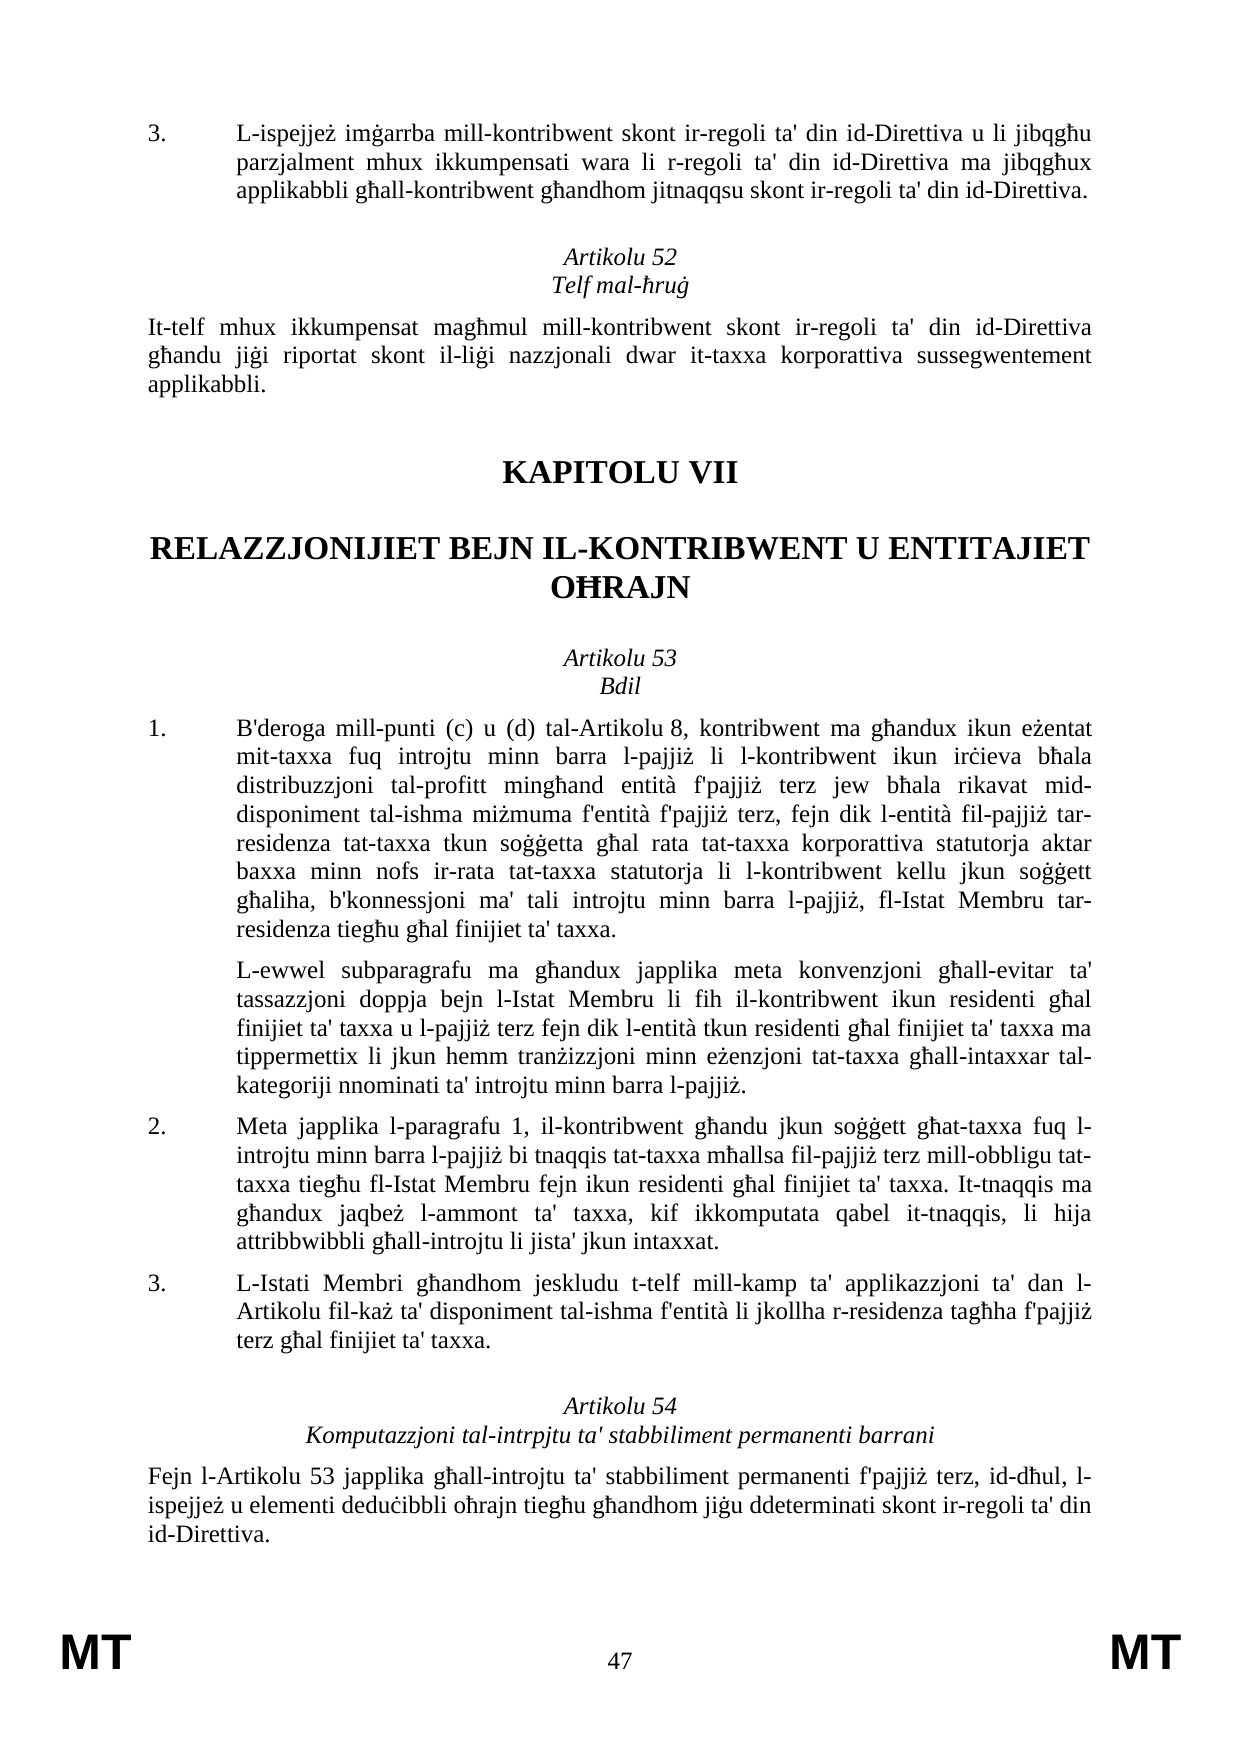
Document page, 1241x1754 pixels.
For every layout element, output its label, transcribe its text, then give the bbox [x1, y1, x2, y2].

title KAPITOLU VII RELAZZJONIJIET BEJN IL-KONTRIBWENT U ENTITAJIET OĦRAJN [148, 452, 1093, 605]
text 3. L-Istati Membri għandhom jeskludu t-telf mill-kamp ta' applikazzjoni ta' dan l-Artikolu fil-każ ta' disponiment tal-ishma f'entità li jkollha r-residenza tagħha f'pajjiż terz għal finijiet ta' taxxa. [148, 1268, 1093, 1354]
text 2. Meta japplika l-paragrafu 1, il-kontribwent għandu jkun soġġett għat-taxxa fuq l-introjtu minn barra l-pajjiż bi tnaqqis tat-taxxa mħallsa fil-pajjiż terz mill-obbligu tat-taxxa tiegħu fl-Istat Membru fejn ikun residenti għal finijiet ta' taxxa. It-tnaqqis ma għandux jaqbeż l-ammont ta' taxxa, kif ikkomputata qabel it-tnaqqis, li hija attribbwibbli għall-introjtu li jista' jkun intaxxat. [148, 1111, 1093, 1255]
text Artikolu 52 Telf mal-ħruġ [148, 242, 1093, 299]
text Artikolu 54 Komputazzjoni tal-intrpjtu ta' stabbiliment permanenti barrani [148, 1391, 1093, 1449]
text L-ewwel subparagrafu ma għandux japplika meta konvenzjoni għall-evitar ta' tassazzjoni doppja bejn l-Istat Membru li fih il-kontribwent ikun residenti għal finijiet ta' taxxa u l-pajjiż terz fejn dik l-entità tkun residenti għal finijiet ta' taxxa ma tippermettix li jkun hemm tranżizzjoni minn eżenzjoni tat-taxxa għall-intaxxar tal-kategoriji nnominati ta' introjtu minn barra l-pajjiż. [236, 955, 1093, 1099]
text It-telf mhux ikkumpensat magħmul mill-kontribwent skont ir-regoli ta' din id-Direttiva għandu jiġi riportat skont il-liġi nazzjonali dwar it-taxxa korporattiva sussegwentement applikabbli. [148, 312, 1093, 398]
text Artikolu 53 Bdil [148, 643, 1093, 700]
text Fejn l-Artikolu 53 japplika għall-introjtu ta' stabbiliment permanenti f'pajjiż terz, id-dħul, l-ispejjeż u elementi deduċibbli oħrajn tiegħu għandhom jiġu ddeterminati skont ir-regoli ta' din id-Direttiva. [148, 1461, 1093, 1548]
text 1. B'deroga mill-punti (c) u (d) tal-Artikolu 8, kontribwent ma għandux ikun eżentat mit-taxxa fuq introjtu minn barra l-pajjiż li l-kontribwent ikun irċieva bħala distribuzzjoni tal-profitt mingħand entità f'pajjiż terz jew bħala rikavat mid-disponiment tal-ishma miżmuma f'entità f'pajjiż terz, fejn dik l-entità fil-pajjiż tar-residenza tat-taxxa tkun soġġetta għal rata tat-taxxa korporattiva statutorja aktar baxxa minn nofs ir-rata tat-taxxa statutorja li l-kontribwent kellu jkun soġġett għaliha, b'konnessjoni ma' tali introjtu minn barra l-pajjiż, fl-Istat Membru tar-residenza tiegħu għal finijiet ta' taxxa. [148, 713, 1093, 943]
text 3. L-ispejjeż imġarrba mill-kontribwent skont ir-regoli ta' din id-Direttiva u li jibqgħu parzjalment mhux ikkumpensati wara li r-regoli ta' din id-Direttiva ma jibqgħux applikabbli għall-kontribwent għandhom jitnaqqsu skont ir-regoli ta' din id-Direttiva. [148, 118, 1093, 204]
